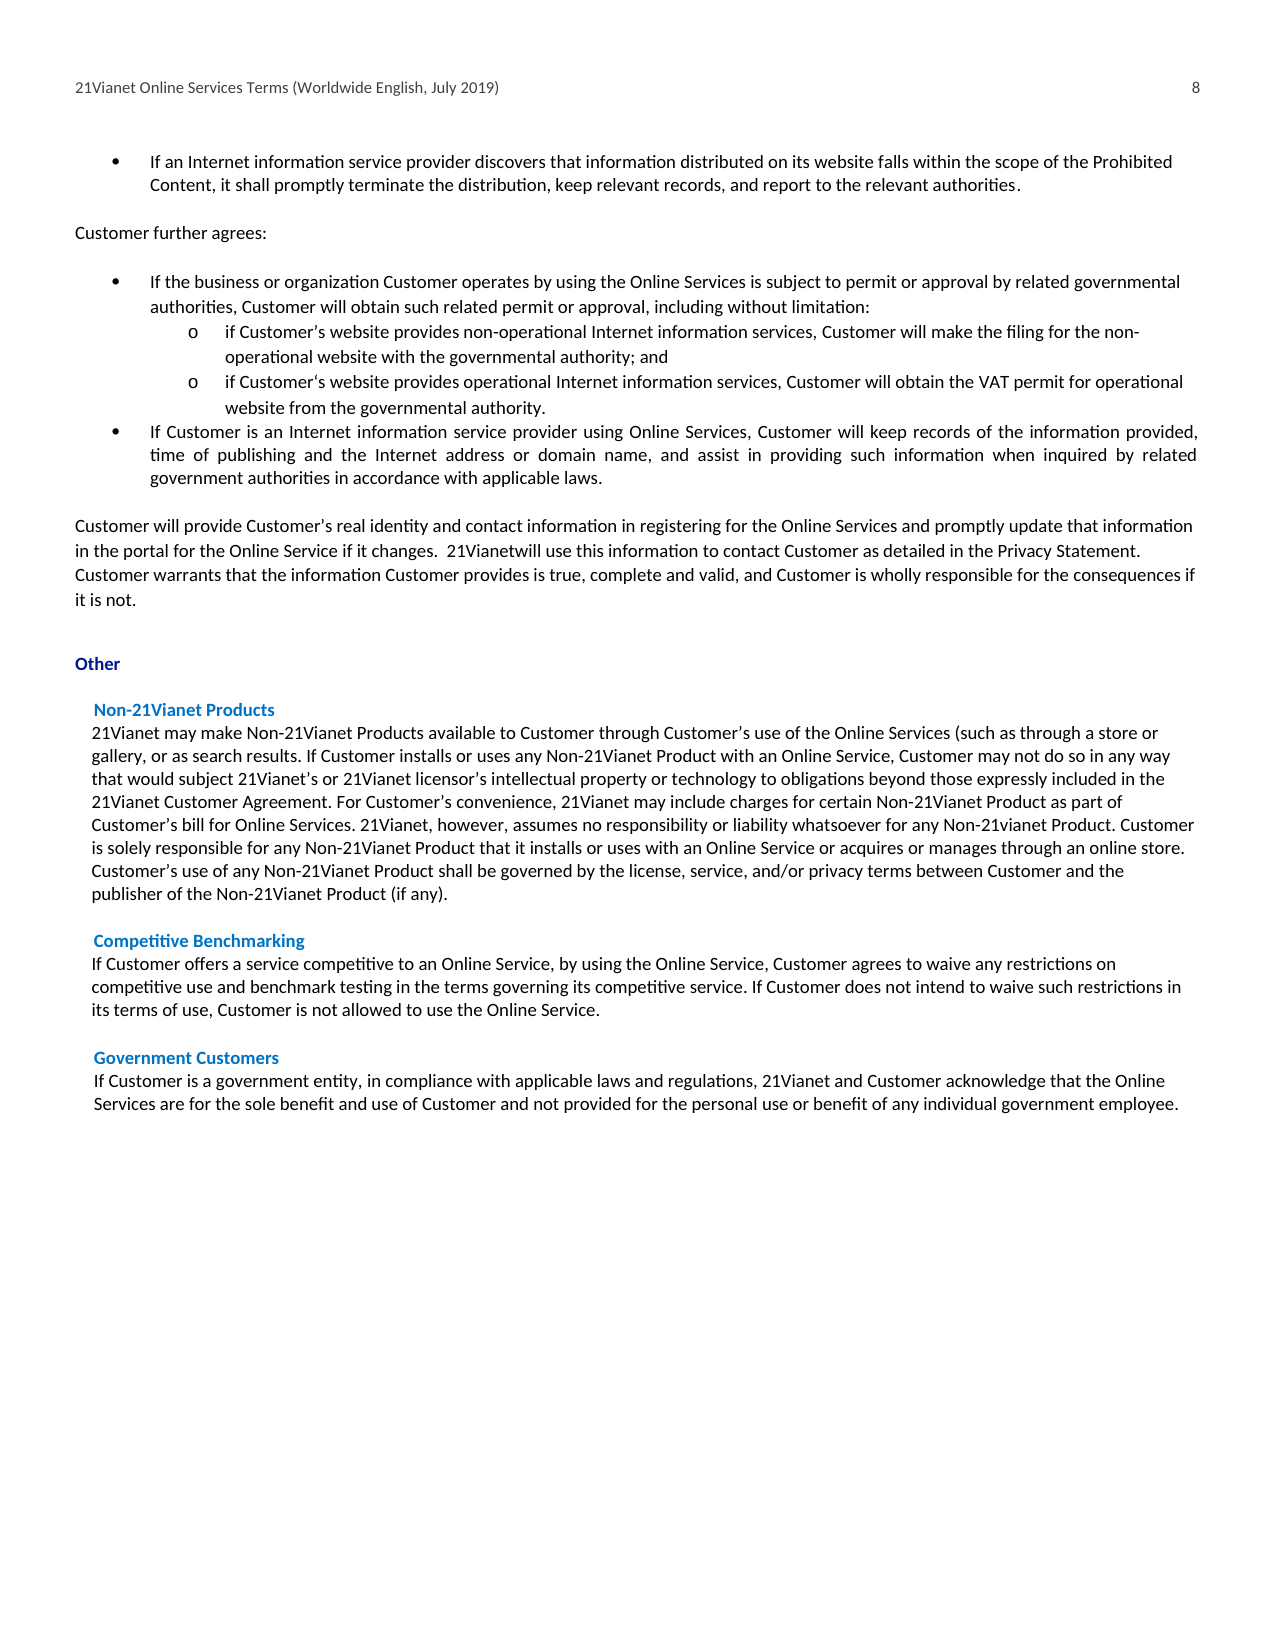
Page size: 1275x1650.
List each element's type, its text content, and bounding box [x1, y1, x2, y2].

list If an Internet information service provider discovers that information distributed on its website falls within the scope of the Prohibited Content, it shall promptly terminate the distribution, keep relevant records, and report to the relevant authorities. [112, 150, 1200, 196]
list if Customer‘s website provides operational Internet information services, Customer will obtain the VAT permit for operational website from the governmental authority. [187, 370, 1200, 419]
text Customer further agrees: [75, 221, 1200, 244]
list If the business or organization Customer operates by using the Online Services is subject to permit or approval by related governmental authorities, Customer will obtain such related permit or approval, including without limitation: [112, 271, 1200, 318]
list Non-21Vianet Products [94, 698, 1200, 721]
list if Customer’s website provides non-operational Internet information services, Customer will make the filing for the non-operational website with the governmental authority; and [187, 320, 1200, 368]
list If Customer is an Internet information service provider using Online Services, Customer will keep records of the information provided, time of publishing and the Internet address or domain name, and assist in providing such information when inquired by related government authorities in accordance with applicable laws. [112, 421, 1200, 489]
list 21Vianet may make Non-21Vianet Products available to Customer through Customer’s use of the Online Services (such as through a store or gallery, or as search results. If Customer installs or uses any Non-21Vianet Product with an Online Service, Customer may not do so in any way that would subject 21Vianet’s or 21Vianet licensor’s intellectual property or technology to obligations beyond those expressly included in the 21Vianet Customer Agreement. For Customer’s convenience, 21Vianet may include charges for certain Non-21Vianet Product as part of Customer’s bill for Online Services. 21Vianet, however, assumes no responsibility or liability whatsoever for any Non-21vianet Product. Customer is solely responsible for any Non-21Vianet Product that it installs or uses with an Online Service or acquires or manages through an online store. Customer’s use of any Non-21Vianet Product shall be governed by the license, service, and/or privacy terms between Customer and the publisher of the Non-21Vianet Product (if any). [91, 721, 1200, 905]
subtitle Other [75, 653, 1200, 676]
text Customer will provide Customer’s real identity and contact information in registering for the Online Services and promptly update that information in the portal for the Online Service if it changes. 21Vianetwill use this information to contact Customer as detailed in the Privacy Statement. Customer warrants that the information Customer provides is true, complete and valid, and Customer is wholly responsible for the consequences if it is not. [75, 514, 1200, 611]
list If Customer offers a service competitive to an Online Service, by using the Online Service, Customer agrees to waive any restrictions on competitive use and benchmark testing in the terms governing its competitive service. If Customer does not intend to waive such restrictions in its terms of use, Customer is not allowed to use the Online Service. [91, 953, 1200, 1021]
list If Customer is a government entity, in compliance with applicable laws and regulations, 21Vianet and Customer acknowledge that the Online Services are for the sole benefit and use of Customer and not provided for the personal use or benefit of any individual government employee. [94, 1069, 1200, 1115]
list Government Customers [94, 1046, 1200, 1069]
list Competitive Benchmarking [94, 930, 1200, 953]
